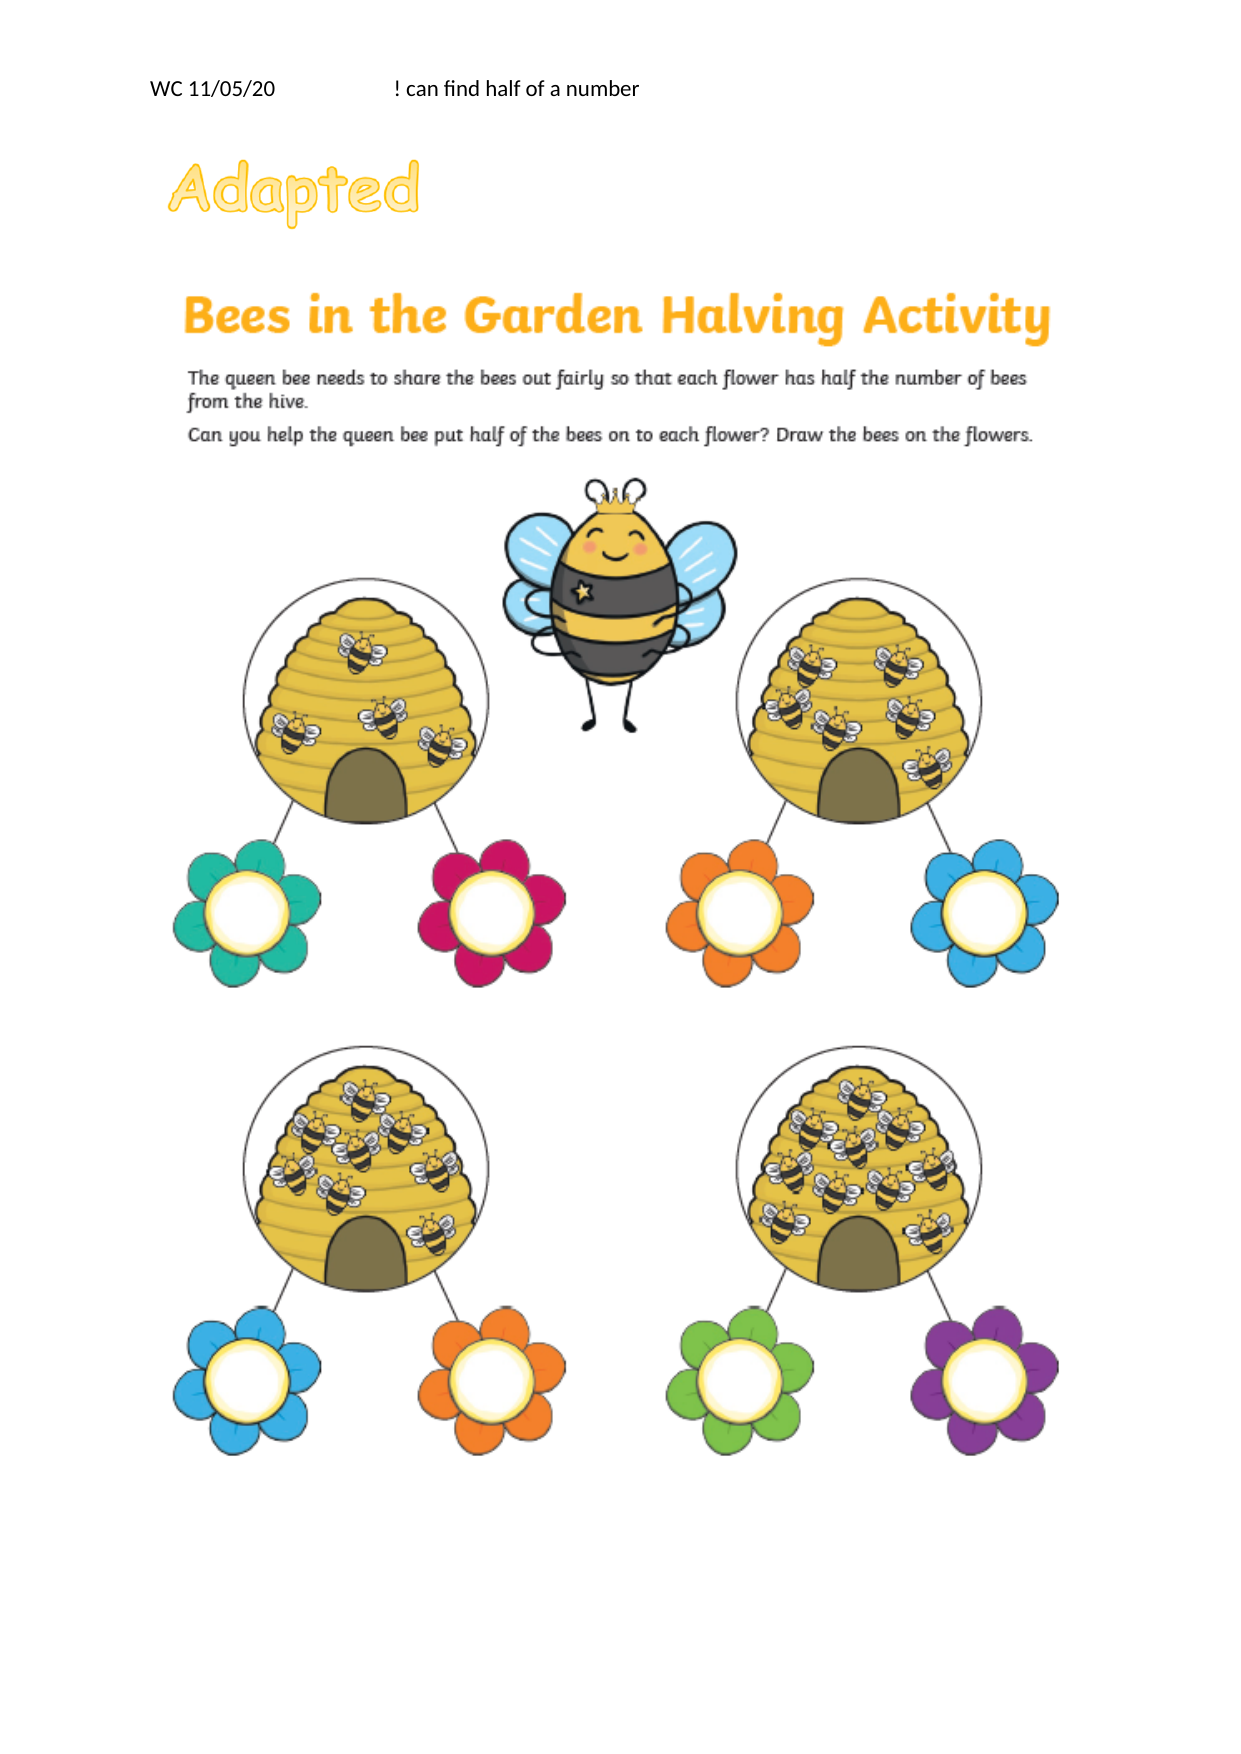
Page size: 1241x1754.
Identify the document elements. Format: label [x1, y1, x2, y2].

picture [150, 150, 433, 237]
picture [150, 256, 1089, 1496]
